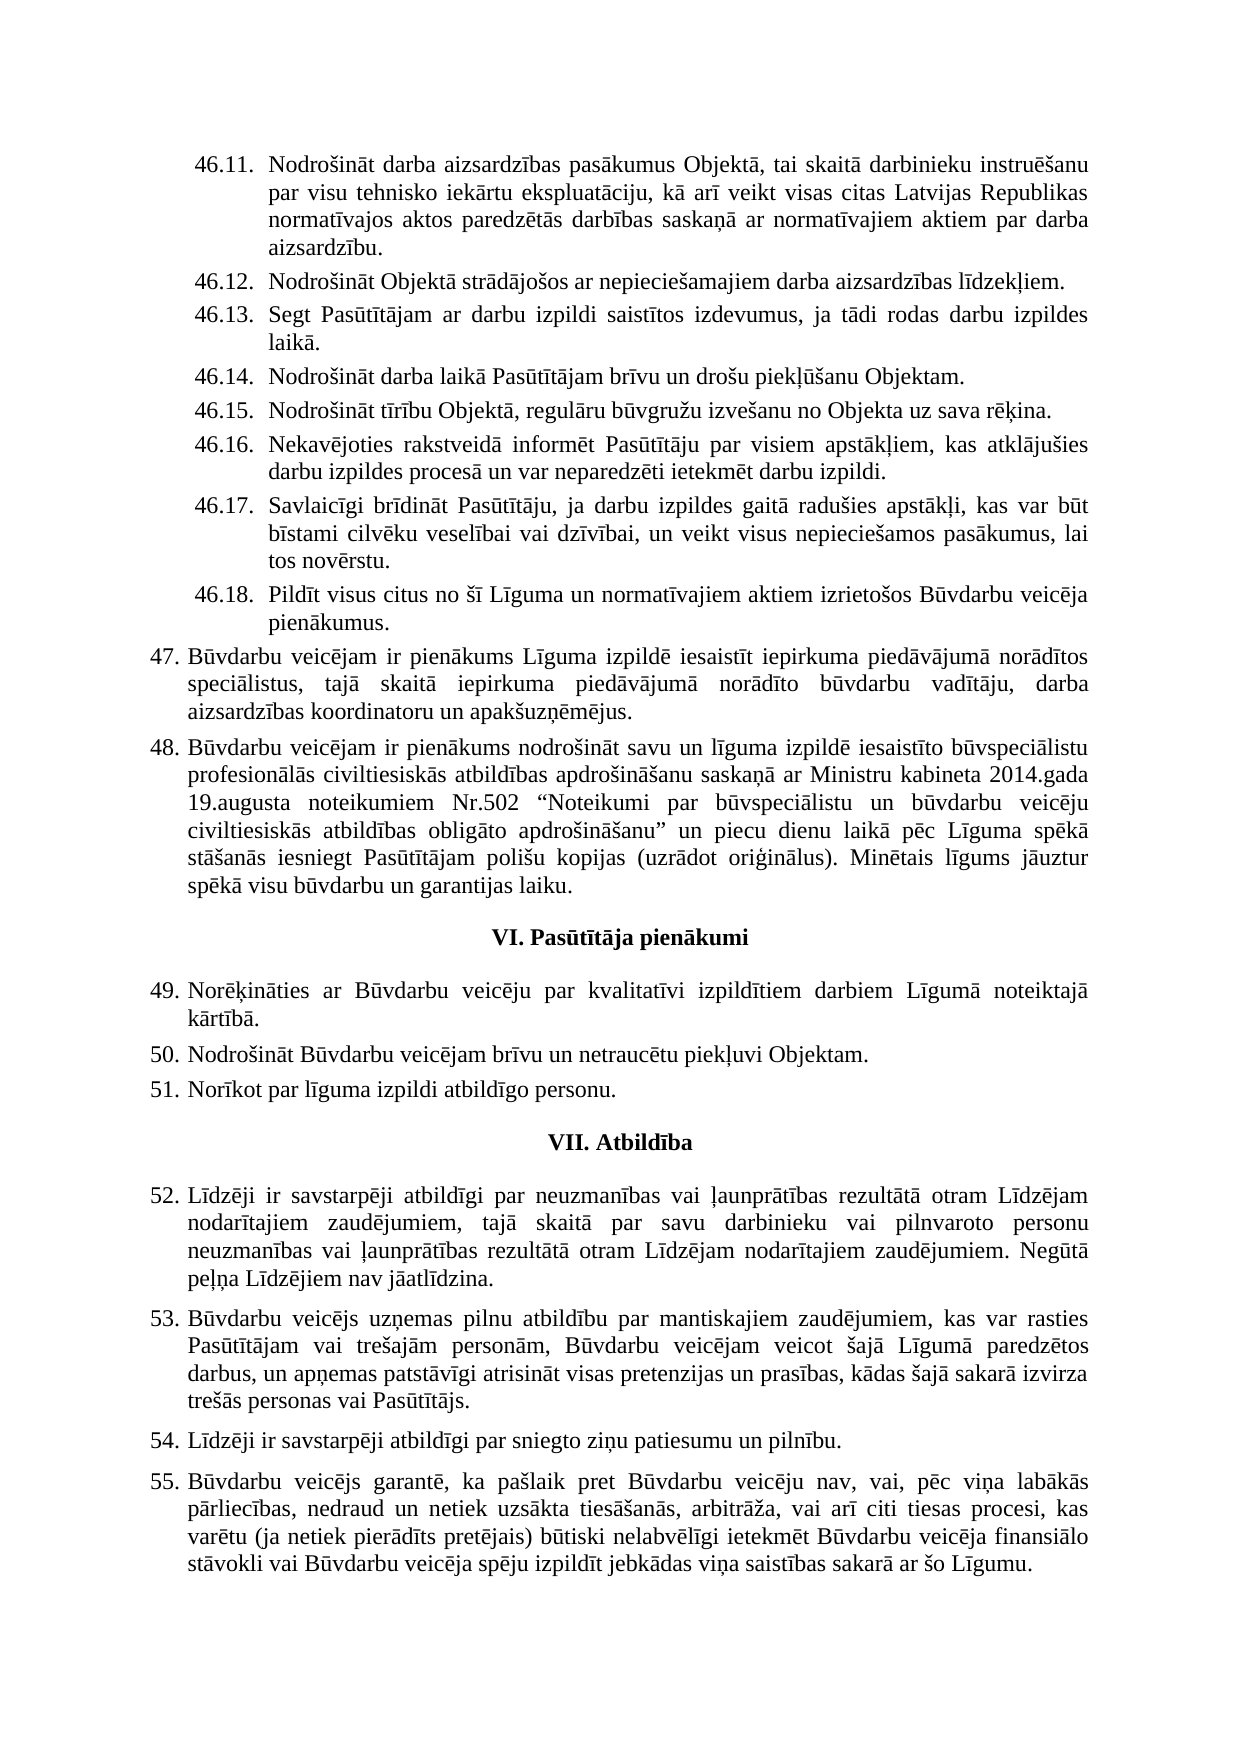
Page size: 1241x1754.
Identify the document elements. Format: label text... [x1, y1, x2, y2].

list Nodrošināt tīrību Objektā, regulāru būvgružu izvešanu no Objekta uz sava rēķina. [194, 396, 1090, 423]
list Norēķināties ar Būvdarbu veicēju par kvalitatīvi izpildītiem darbiem Līgumā noteiktajā kārtībā. [150, 976, 1090, 1031]
text VII. Atbildība [150, 1128, 1090, 1156]
list Būvdarbu veicējam ir pienākums nodrošināt savu un līguma izpildē iesaistīto būvspeciālistu profesionālās civiltiesiskās atbildības apdrošināšanu saskaņā ar Ministru kabineta 2014.gada 19.augusta noteikumiem Nr.502 “Noteikumi par būvspeciālistu un būvdarbu veicēju civiltiesiskās atbildības obligāto apdrošināšanu” un piecu dienu laikā pēc Līguma spēkā stāšanās iesniegt Pasūtītājam polišu kopijas (uzrādot oriģinālus). Minētais līgums jāuztur spēkā visu būvdarbu un garantijas laiku. [150, 733, 1090, 898]
list Būvdarbu veicējam ir pienākums Līguma izpildē iesaistīt iepirkuma piedāvājumā norādītos speciālistus, tajā skaitā iepirkuma piedāvājumā norādīto būvdarbu vadītāju, darba aizsardzības koordinatoru un apakšuzņēmējus. [150, 642, 1090, 724]
list Nekavējoties rakstveidā informēt Pasūtītāju par visiem apstākļiem, kas atklājušies darbu izpildes procesā un var neparedzēti ietekmēt darbu izpildi. [194, 430, 1090, 485]
list Nodrošināt Būvdarbu veicējam brīvu un netraucētu piekļuvi Objektam. [150, 1039, 1090, 1067]
list Pildīt visus citus no šī Līguma un normatīvajiem aktiem izrietošos Būvdarbu veicēja pienākumus. [194, 580, 1090, 635]
list Līdzēji ir savstarpēji atbildīgi par neuzmanības vai ļaunprātības rezultātā otram Līdzējam nodarītajiem zaudējumiem, tajā skaitā par savu darbinieku vai pilnvaroto personu neuzmanības vai ļaunprātības rezultātā otram Līdzējam nodarītajiem zaudējumiem. Negūtā peļņa Līdzējiem nav jāatlīdzina. [150, 1181, 1090, 1291]
list Nodrošināt darba aizsardzības pasākumus Objektā, tai skaitā darbinieku instruēšanu par visu tehnisko iekārtu ekspluatāciju, kā arī veikt visas citas Latvijas Republikas normatīvajos aktos paredzētās darbības saskaņā ar normatīvajiem aktiem par darba aizsardzību. [194, 150, 1090, 260]
list Būvdarbu veicējs uzņemas pilnu atbildību par mantiskajiem zaudējumiem, kas var rasties Pasūtītājam vai trešajām personām, Būvdarbu veicējam veicot šajā Līgumā paredzētos darbus, un apņemas patstāvīgi atrisināt visas pretenzijas un prasības, kādas šajā sakarā izvirza trešās personas vai Pasūtītājs. [150, 1304, 1090, 1414]
list Segt Pasūtītājam ar darbu izpildi saistītos izdevumus, ja tādi rodas darbu izpildes laikā. [194, 301, 1090, 356]
list Būvdarbu veicējs garantē, ka pašlaik pret Būvdarbu veicēju nav, vai, pēc viņa labākās pārliecības, nedraud un netiek uzsākta tiesāšanās, arbitrāža, vai arī citi tiesas procesi, kas varētu (ja netiek pierādīts pretējais) būtiski nelabvēlīgi ietekmēt Būvdarbu veicēja finansiālo stāvokli vai Būvdarbu veicēja spēju izpildīt jebkādas viņa saistības sakarā ar šo Līgumu. [150, 1467, 1090, 1577]
list Līdzēji ir savstarpēji atbildīgi par sniegto ziņu patiesumu un pilnību. [150, 1427, 1090, 1454]
list Savlaicīgi brīdināt Pasūtītāju, ja darbu izpildes gaitā radušies apstākļi, kas var būt bīstami cilvēku veselībai vai dzīvībai, un veikt visus nepieciešamos pasākumus, lai tos novērstu. [194, 491, 1090, 574]
text VI. Pasūtītāja pienākumi [150, 923, 1090, 951]
list Nodrošināt Objektā strādājošos ar nepieciešamajiem darba aizsardzības līdzekļiem. [194, 267, 1090, 294]
list Norīkot par līguma izpildi atbildīgo personu. [150, 1076, 1090, 1103]
list Nodrošināt darba laikā Pasūtītājam brīvu un drošu piekļūšanu Objektam. [194, 362, 1090, 389]
